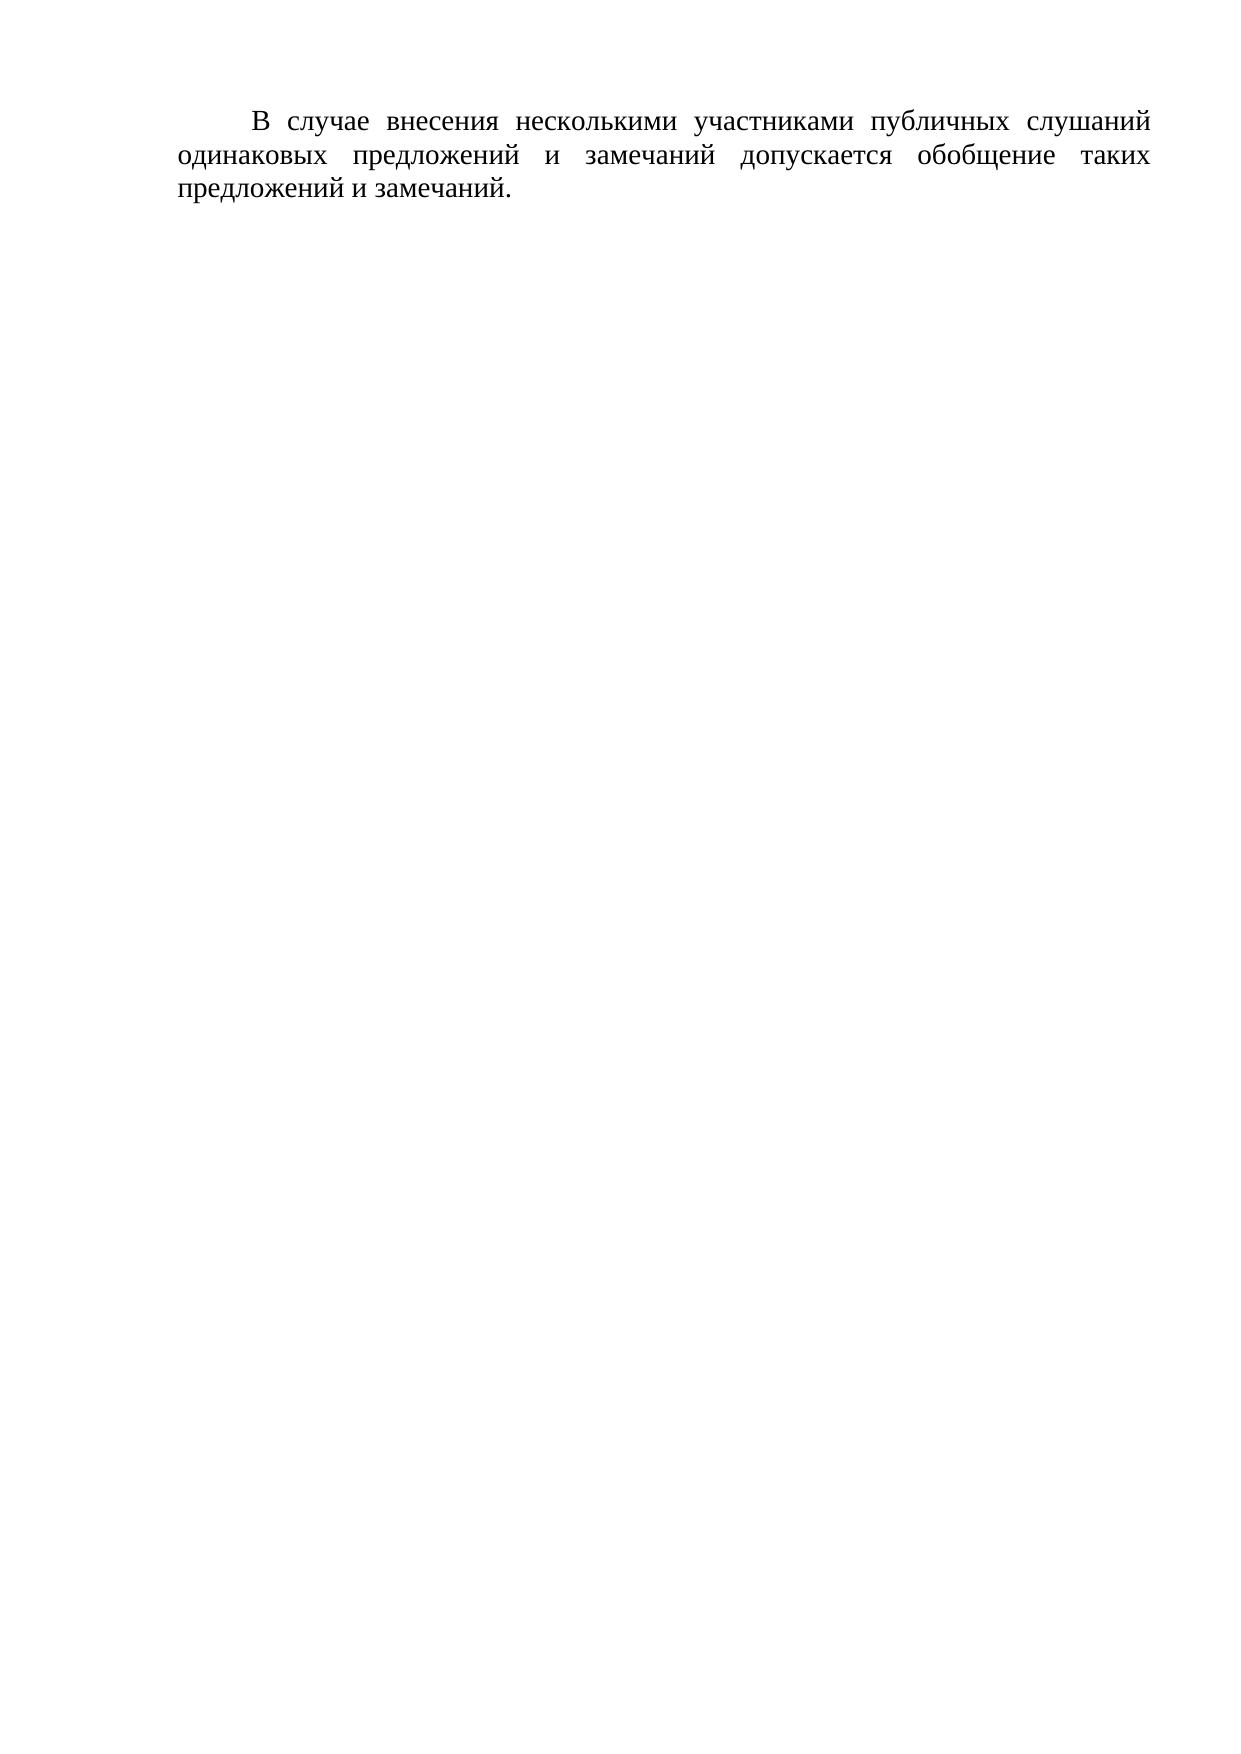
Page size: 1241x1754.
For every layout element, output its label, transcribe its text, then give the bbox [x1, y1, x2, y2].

text В случае внесения несколькими участниками публичных слушаний одинаковых предложений и замечаний допускается обобщение таких предложений и замечаний. [177, 103, 1152, 204]
